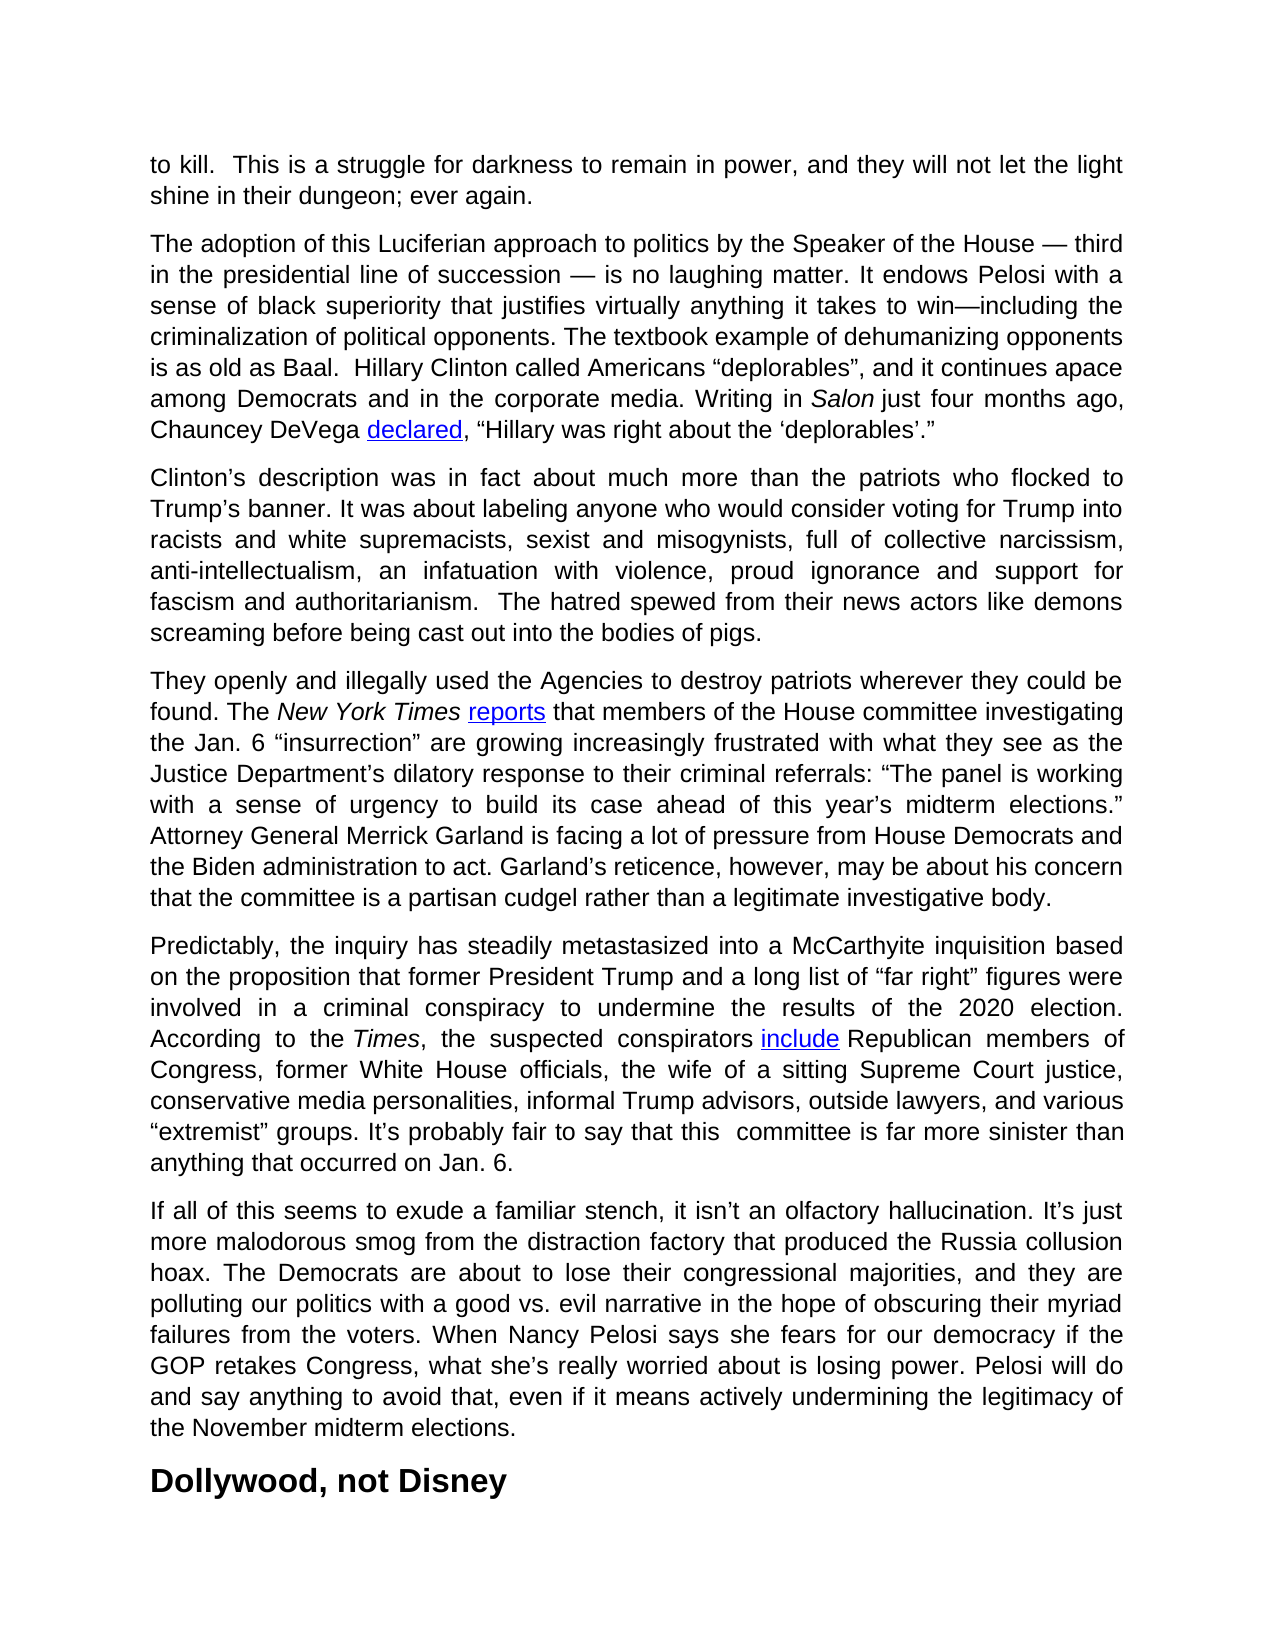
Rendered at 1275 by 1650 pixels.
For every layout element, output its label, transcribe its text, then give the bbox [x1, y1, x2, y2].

text They openly and illegally used the Agencies to destroy patriots wherever they could be found. The New York Times reports that members of the House committee investigating the Jan. 6 “insurrection” are growing increasingly frustrated with what they see as the Justice Department’s dilatory response to their criminal referrals: “The panel is working with a sense of urgency to build its case ahead of this year’s midterm elections.” Attorney General Merrick Garland is facing a lot of pressure from House Democrats and the Biden administration to act. Garland’s reticence, however, may be about his concern that the committee is a partisan cudgel rather than a legitimate investigative body. [150, 666, 1125, 912]
text Dollywood, not Disney [150, 1461, 1125, 1499]
text Predictably, the inquiry has steadily metastasized into a McCarthyite inquisition based on the proposition that former President Trump and a long list of “far right” figures were involved in a criminal conspiracy to undermine the results of the 2020 election. According to the Times, the suspected conspirators include Republican members of Congress, former White House officials, the wife of a sitting Supreme Court justice, conservative media personalities, informal Trump advisors, outside lawyers, and various “extremist” groups. It’s probably fair to say that this committee is far more sinister than anything that occurred on Jan. 6. [150, 931, 1125, 1177]
text The adoption of this Luciferian approach to politics by the Speaker of the House — third in the presidential line of succession — is no laughing matter. It endows Pelosi with a sense of black superiority that justifies virtually anything it takes to win—including the criminalization of political opponents. The textbook example of dehumanizing opponents is as old as Baal. Hillary Clinton called Americans “deplorables”, and it continues apace among Democrats and in the corporate media. Writing in Salon just four months ago, Chauncey DeVega declared, “Hillary was right about the ‘deplorables’.” [150, 229, 1125, 444]
text If all of this seems to exude a familiar stench, it isn’t an olfactory hallucination. It’s just more malodorous smog from the distraction factory that produced the Russia collusion hoax. The Democrats are about to lose their congressional majorities, and they are polluting our politics with a good vs. evil narrative in the hope of obscuring their myriad failures from the voters. When Nancy Pelosi says she fears for our democracy if the GOP retakes Congress, what she’s really worried about is losing power. Pelosi will do and say anything to avoid that, even if it means actively undermining the legitimacy of the November midterm elections. [150, 1196, 1125, 1442]
text Clinton’s description was in fact about much more than the patriots who flocked to Trump’s banner. It was about labeling anyone who would consider voting for Trump into racists and white supremacists, sexist and misogynists, full of collective narcissism, anti-intellectualism, an infatuation with violence, proud ignorance and support for fascism and authoritarianism. The hatred spewed from their news actors like demons screaming before being cast out into the bodies of pigs. [150, 463, 1125, 647]
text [150, 150, 1125, 210]
